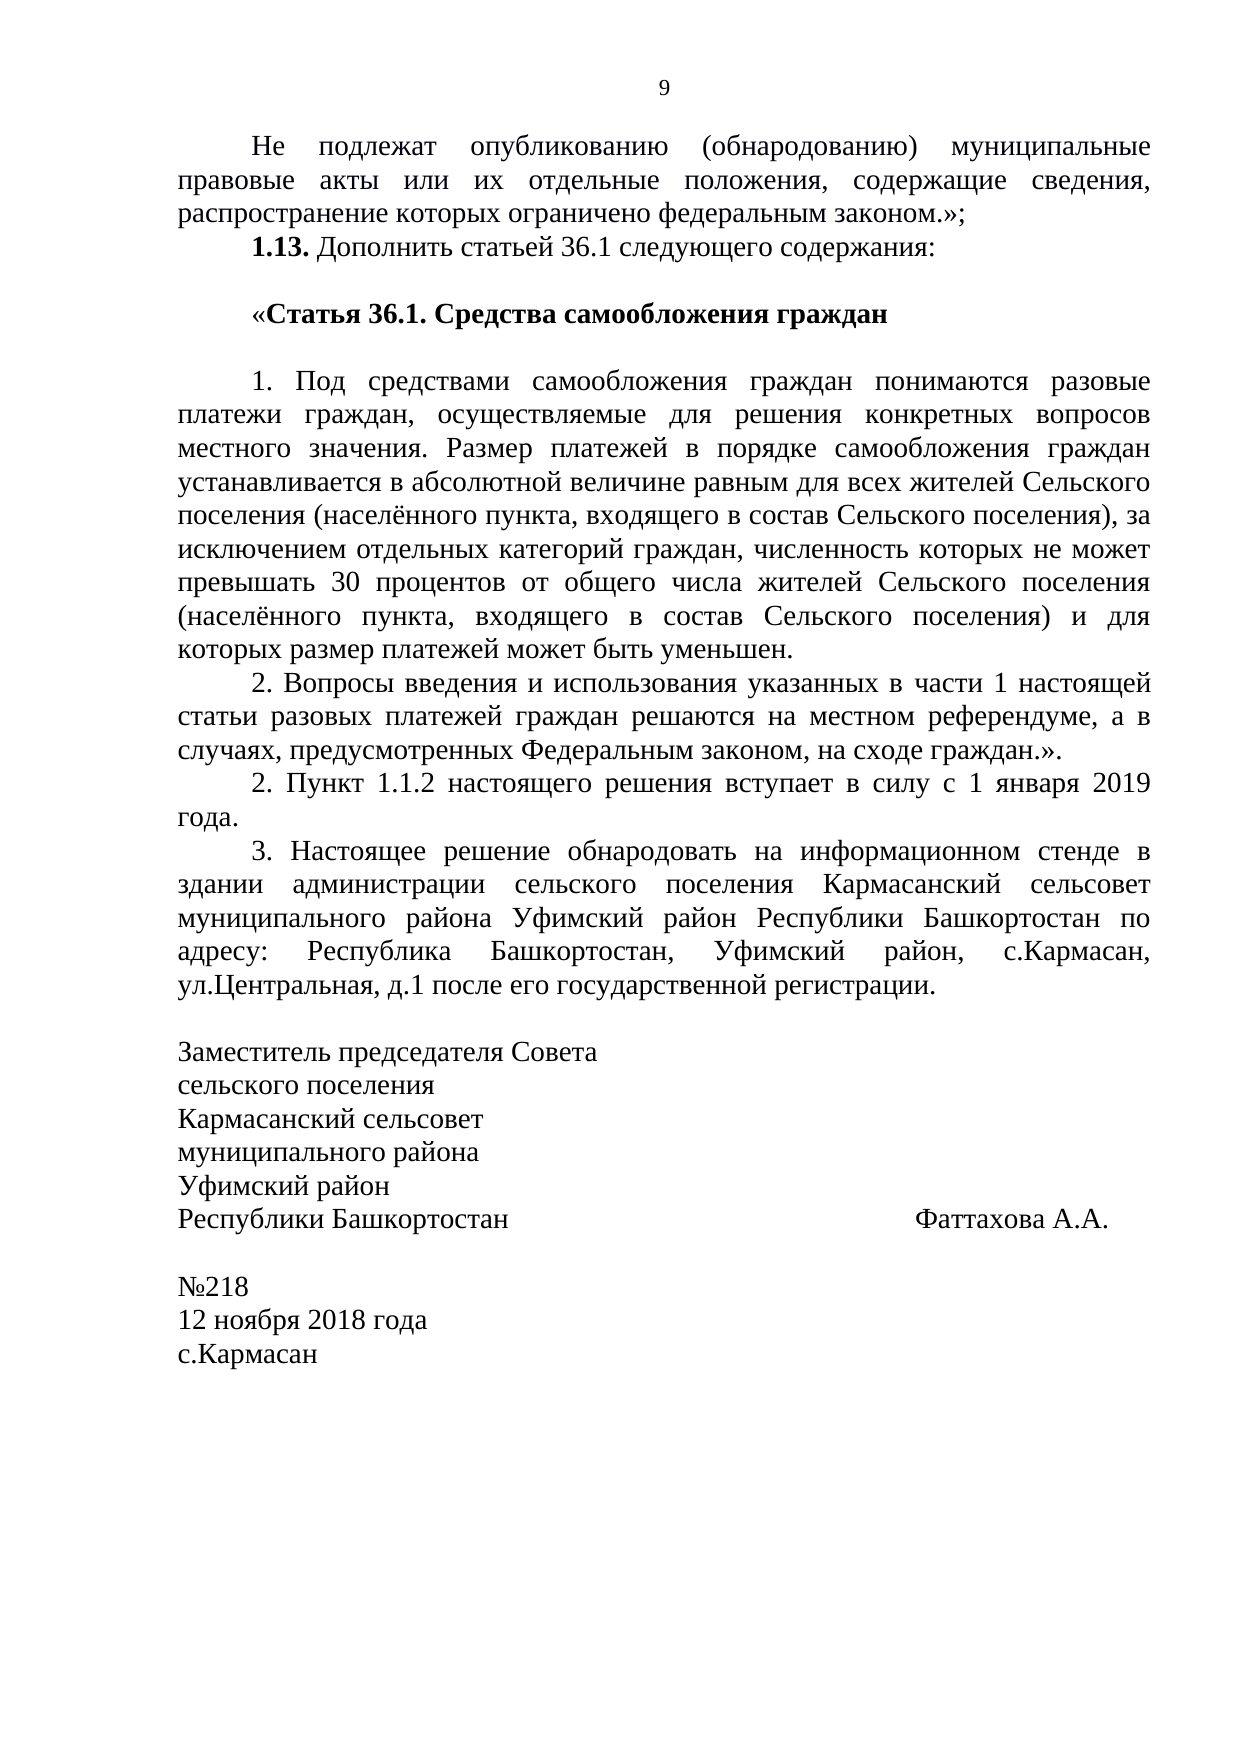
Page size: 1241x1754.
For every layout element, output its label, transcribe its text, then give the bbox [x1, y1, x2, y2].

text 12 ноября 2018 года [177, 1302, 1152, 1336]
text «Статья 36.1. Средства самообложения граждан [177, 296, 1152, 329]
text Заместитель председателя Совета [177, 1034, 1152, 1067]
text сельского поселения [177, 1067, 1152, 1101]
text №218 [177, 1269, 1152, 1302]
text 2. Пункт 1.1.2 настоящего решения вступает в силу с 1 января 2019 года. [177, 766, 1152, 833]
text 2. Вопросы введения и использования указанных в части 1 настоящей статьи разовых платежей граждан решаются на местном референдуме, а в случаях, предусмотренных Федеральным законом, на сходе граждан.». [177, 665, 1152, 766]
text Уфимский район [177, 1168, 1152, 1202]
text с.Кармасан [177, 1336, 1152, 1369]
text 3. Настоящее решение обнародовать на информационном стенде в здании администрации сельского поселения Кармасанский сельсовет муниципального района Уфимский район Республики Башкортостан по адресу: Республика Башкортостан, Уфимский район, с.Кармасан, ул.Центральная, д.1 после его государственной регистрации. [177, 833, 1152, 1000]
text Не подлежат опубликованию (обнародованию) муниципальные правовые акты или их отдельные положения, содержащие сведения, распространение которых ограничено федеральным законом.»; [177, 128, 1152, 229]
text Кармасанский сельсовет [177, 1101, 1152, 1134]
text муниципального района [177, 1134, 1152, 1168]
text 1. Под средствами самообложения граждан понимаются разовые платежи граждан, осуществляемые для решения конкретных вопросов местного значения. Размер платежей в порядке самообложения граждан устанавливается в абсолютной величине равным для всех жителей Сельского поселения (населённого пункта, входящего в состав Сельского поселения), за исключением отдельных категорий граждан, численность которых не может превышать 30 процентов от общего числа жителей Сельского поселения (населённого пункта, входящего в состав Сельского поселения) и для которых размер платежей может быть уменьшен. [177, 363, 1152, 665]
text Республики Башкортостан Фаттахова А.А. [177, 1202, 1152, 1235]
text 1.13. Дополнить статьей 36.1 следующего содержания: [177, 229, 1152, 262]
